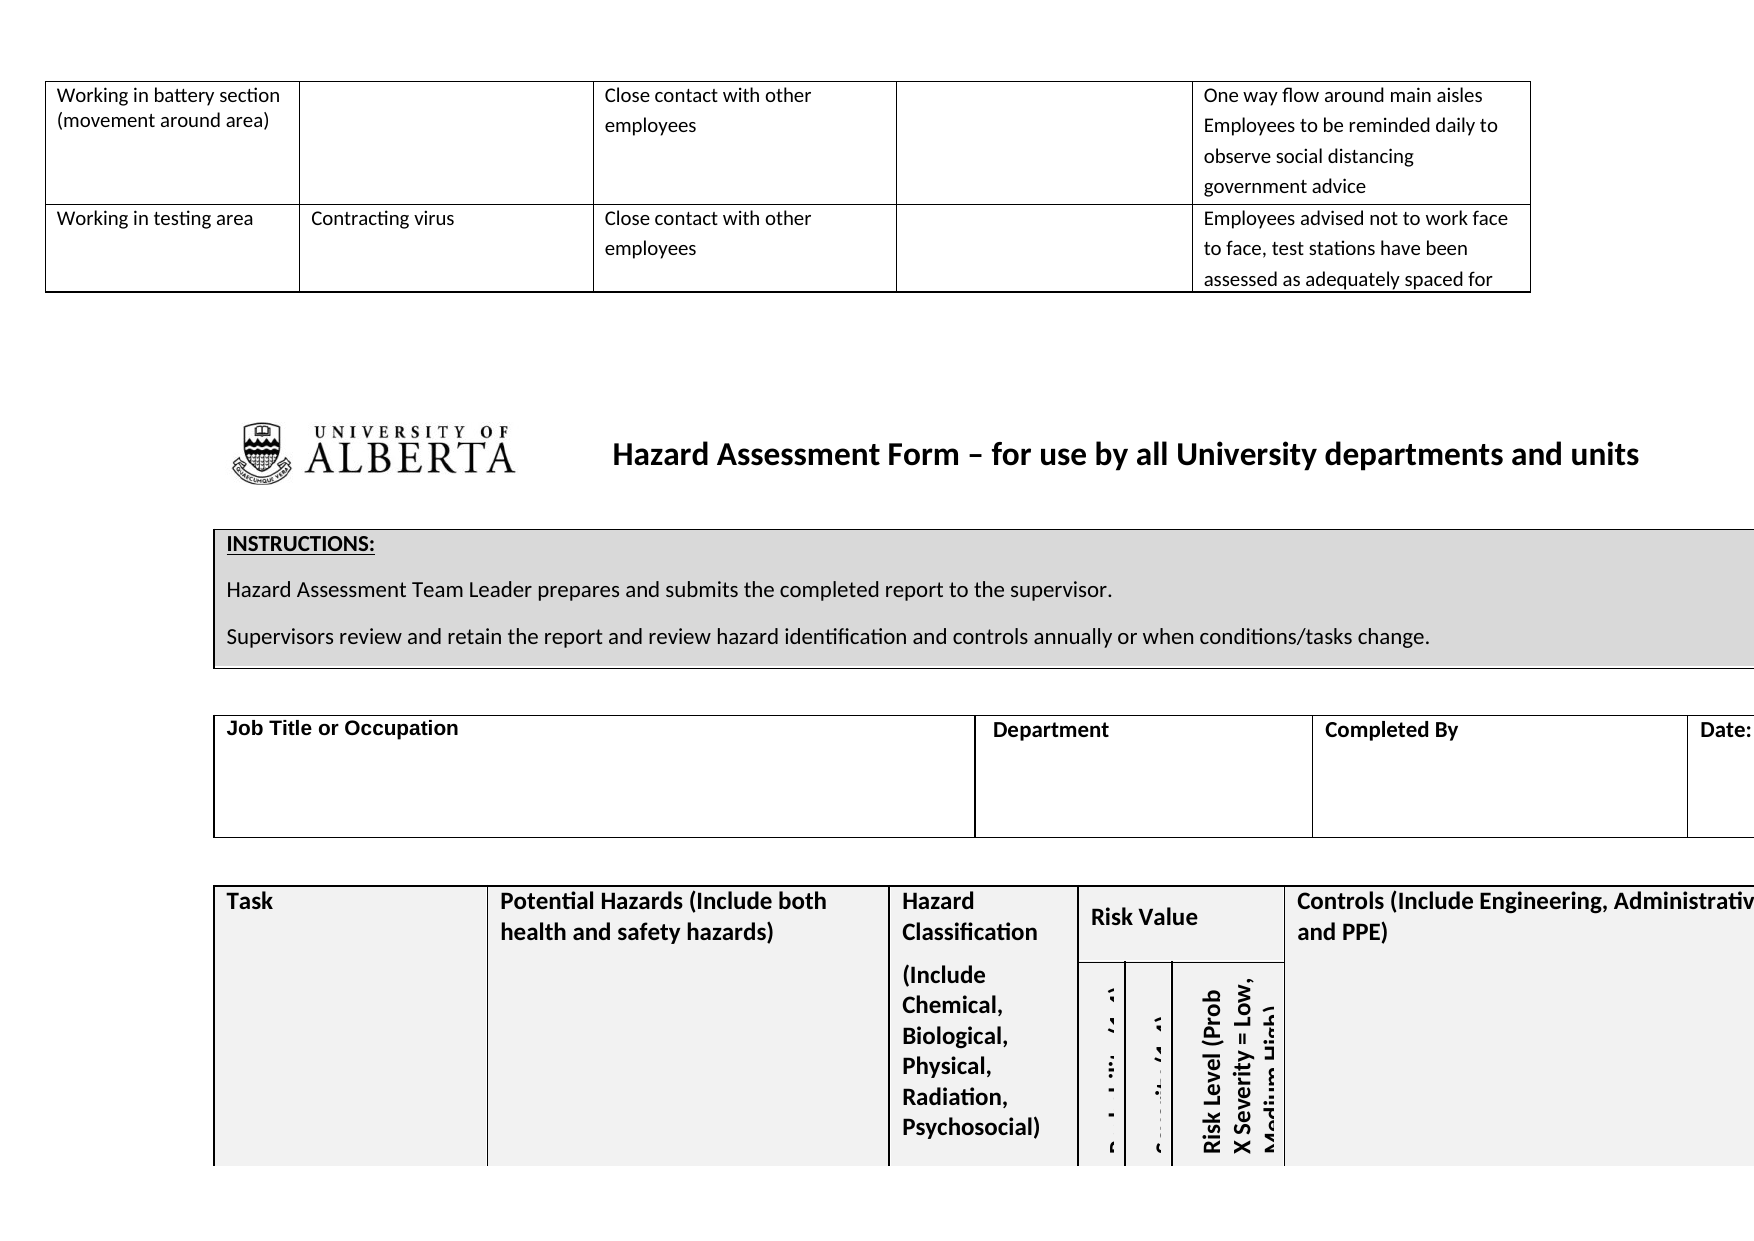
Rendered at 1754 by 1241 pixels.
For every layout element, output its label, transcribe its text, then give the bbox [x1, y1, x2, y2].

table_cell Contracting virus [300, 205, 593, 291]
table_cell Close contact with other employees [594, 205, 896, 291]
table_cell Close contact with other employees [594, 82, 896, 204]
table_cell [897, 82, 1192, 204]
table_cell Employees advised not to work face to face, test stations have been assessed as adequately spaced for distancing. Employees to be reminded daily to observe social distancing government advice. Employees must not congregate in testing area [1193, 205, 1530, 291]
table_cell [897, 205, 1192, 291]
table_cell Working in battery section (movement around area) [46, 82, 299, 204]
table_cell [300, 82, 593, 204]
table_cell Working in testing area [46, 205, 299, 291]
table_cell One way flow around main aisles Employees to be reminded daily to observe social distancing government advice [1193, 82, 1530, 204]
